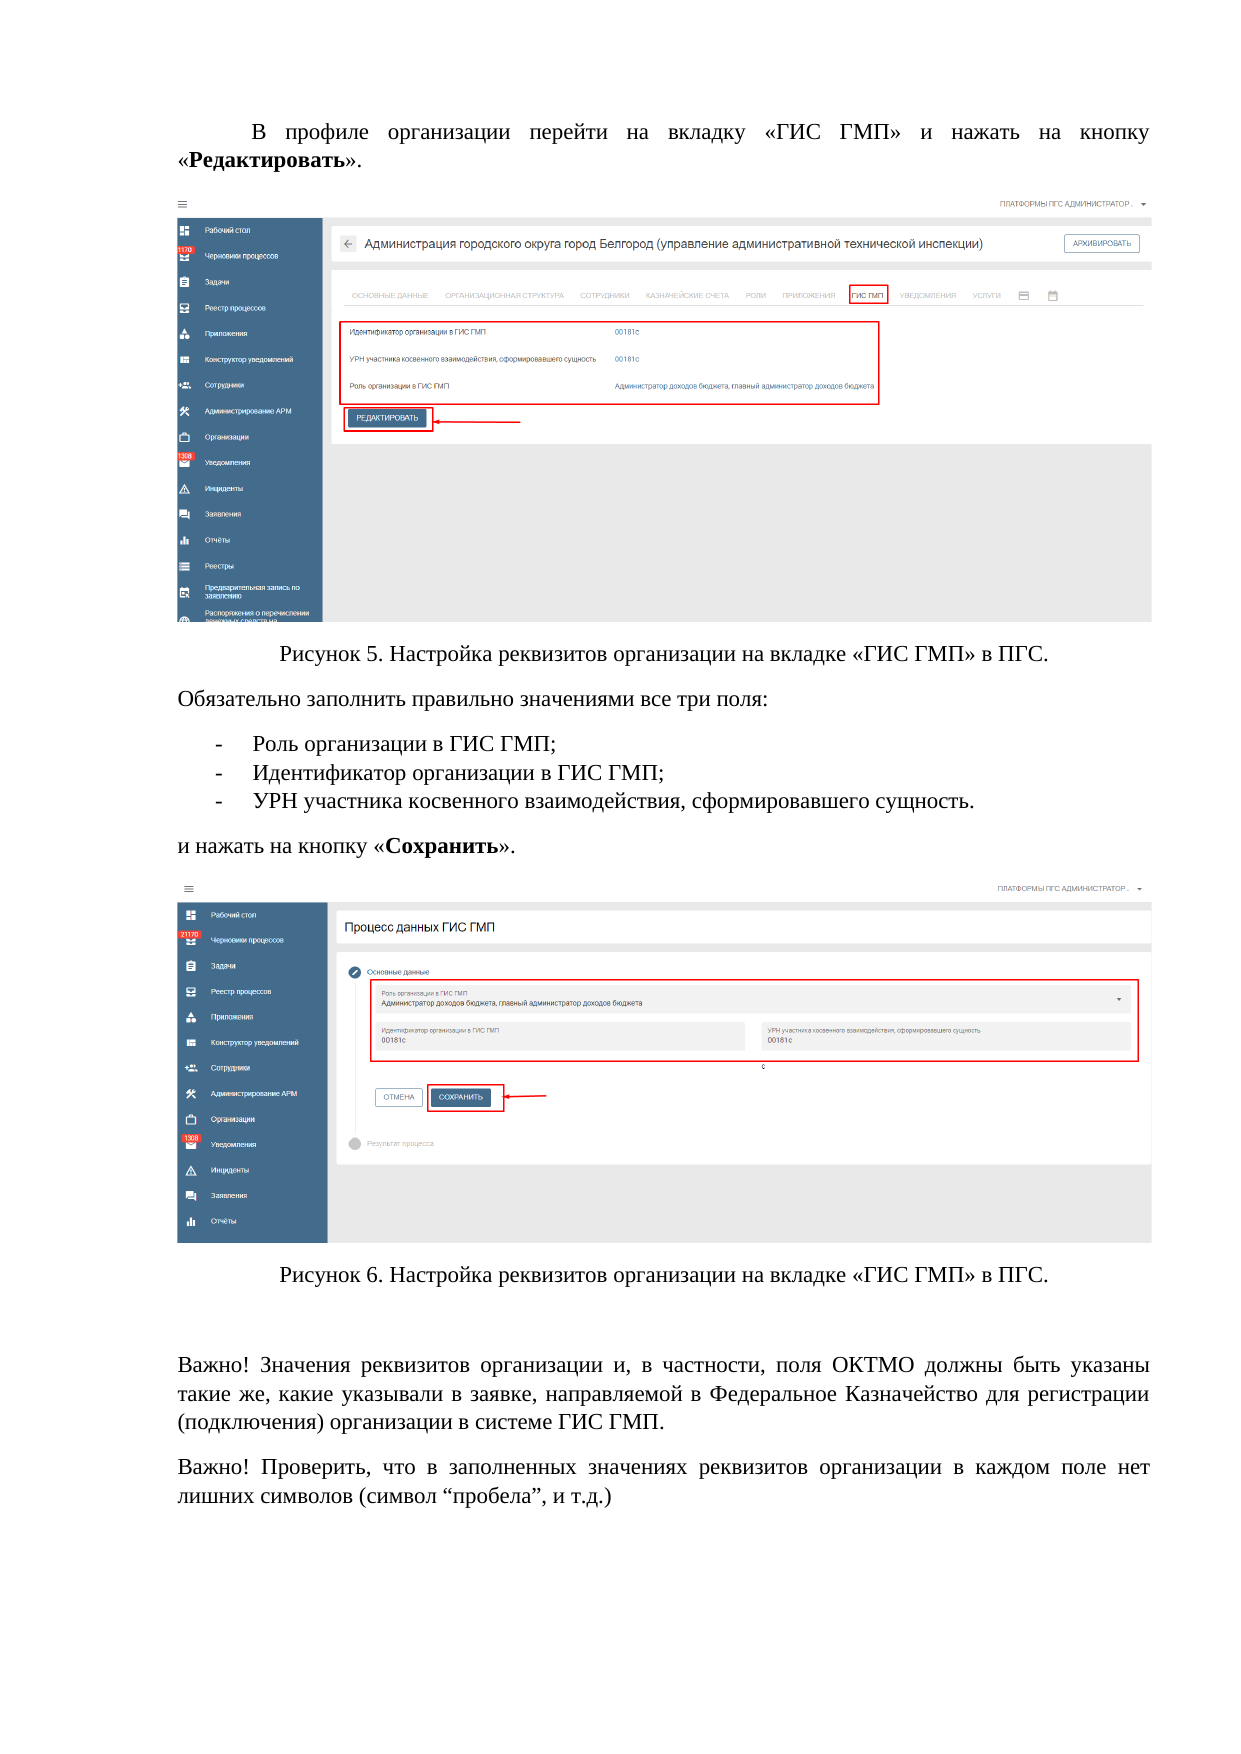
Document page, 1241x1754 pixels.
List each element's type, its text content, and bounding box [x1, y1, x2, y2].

list УРН участника косвенного взаимодействия, сформировавшего сущность. [215, 787, 1152, 814]
text В профиле организации перейти на вкладку «ГИС ГМП» и нажать на кнопку «Редактировать». [177, 118, 1152, 173]
text Рисунок 6. Настройка реквизитов организации на вкладке «ГИС ГМП» в ПГС. [177, 1261, 1152, 1288]
list Идентификатор организации в ГИС ГМП; [215, 759, 1152, 785]
text Обязательно заполнить правильно значениями все три поля: [177, 685, 1152, 712]
text и нажать на кнопку «Сохранить». [177, 832, 1152, 859]
text Рисунок 5. Настройка реквизитов организации на вкладке «ГИС ГМП» в ПГС. [177, 640, 1152, 667]
picture [177, 191, 1152, 622]
list Роль организации в ГИС ГМП; [215, 730, 1152, 757]
text Важно! Значения реквизитов организации и, в частности, поля ОКТМО должны быть указаны такие же, какие указывали в заявке, направляемой в Федеральное Казначейство для регистрации (подключения) организации в системе ГИС ГМП. [177, 1351, 1152, 1435]
text Важно! Проверить, что в заполненных значениях реквизитов организации в каждом поле нет лишних символов (символ “пробела”, и т.д.) [177, 1453, 1152, 1508]
picture [177, 877, 1152, 1243]
